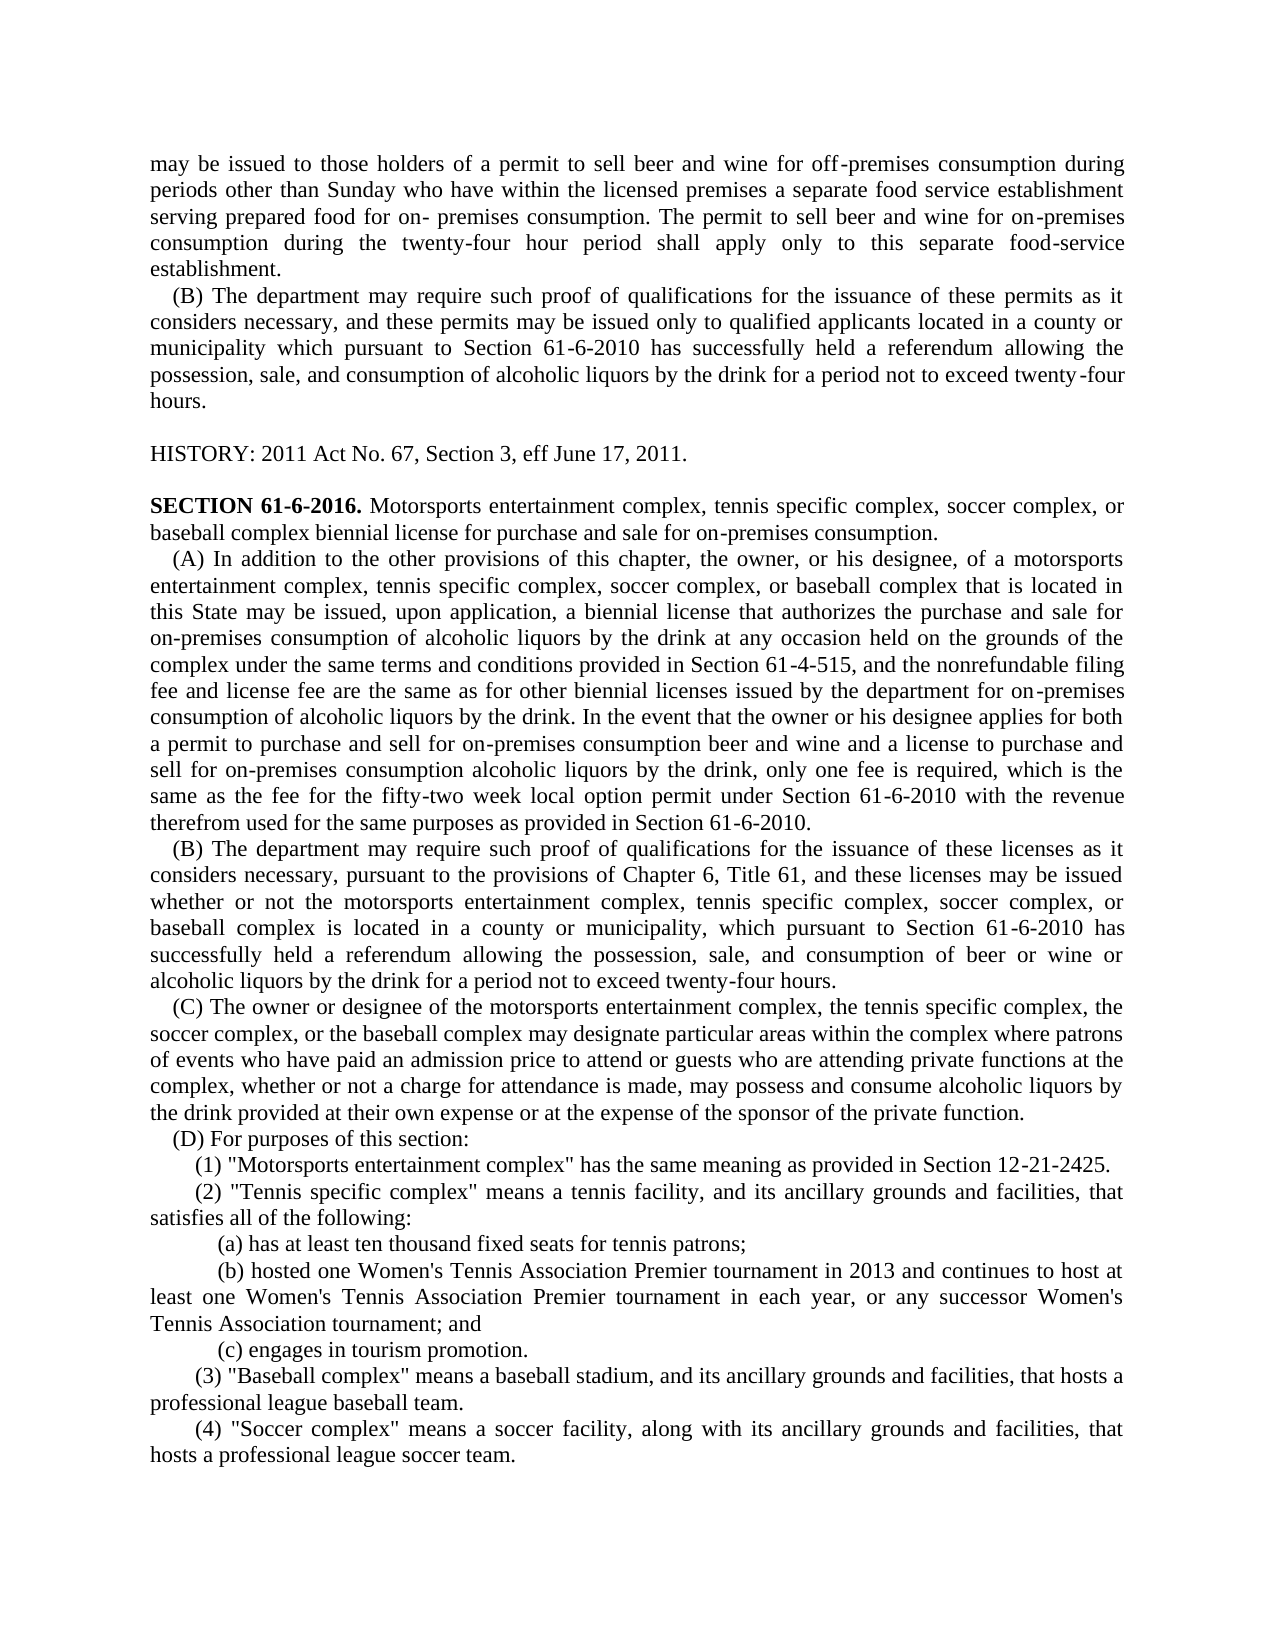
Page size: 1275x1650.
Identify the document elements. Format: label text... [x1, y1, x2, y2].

text (2) "Tennis specific complex" means a tennis facility, and its ancillary grounds and facilities, that satisfies all of the following: [150, 1178, 1125, 1231]
text (C) The owner or designee of the motorsports entertainment complex, the tennis specific complex, the soccer complex, or the baseball complex may designate particular areas within the complex where patrons of events who have paid an admission price to attend or guests who are attending private functions at the complex, whether or not a charge for attendance is made, may possess and consume alcoholic liquors by the drink provided at their own expense or at the expense of the sponsor of the private function. [150, 993, 1125, 1125]
text HISTORY: 2011 Act No. 67, Section 3, eff June 17, 2011. [150, 440, 1125, 466]
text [150, 150, 1125, 282]
text (D) For purposes of this section: [150, 1125, 1125, 1151]
text SECTION 61-6-2016. Motorsports entertainment complex, tennis specific complex, soccer complex, or baseball complex biennial license for purchase and sale for on-premises consumption. [150, 493, 1125, 545]
text (1) "Motorsports entertainment complex" has the same meaning as provided in Section 12-21-2425. [150, 1151, 1125, 1178]
text (a) has at least ten thousand fixed seats for tennis patrons; [150, 1231, 1125, 1257]
text (b) hosted one Women's Tennis Association Premier tournament in 2013 and continues to host at least one Women's Tennis Association Premier tournament in each year, or any successor Women's Tennis Association tournament; and [150, 1257, 1125, 1336]
text (B) The department may require such proof of qualifications for the issuance of these permits as it considers necessary, and these permits may be issued only to qualified applicants located in a county or municipality which pursuant to Section 61-6-2010 has successfully held a referendum allowing the possession, sale, and consumption of alcoholic liquors by the drink for a period not to exceed twenty-four hours. [150, 282, 1125, 413]
text (c) engages in tourism promotion. [150, 1336, 1125, 1362]
text (4) "Soccer complex" means a soccer facility, along with its ancillary grounds and facilities, that hosts a professional league soccer team. [150, 1415, 1125, 1468]
text (A) In addition to the other provisions of this chapter, the owner, or his designee, of a motorsports entertainment complex, tennis specific complex, soccer complex, or baseball complex that is located in this State may be issued, upon application, a biennial license that authorizes the purchase and sale for on-premises consumption of alcoholic liquors by the drink at any occasion held on the grounds of the complex under the same terms and conditions provided in Section 61-4-515, and the nonrefundable filing fee and license fee are the same as for other biennial licenses issued by the department for on-premises consumption of alcoholic liquors by the drink. In the event that the owner or his designee applies for both a permit to purchase and sell for on-premises consumption beer and wine and a license to purchase and sell for on-premises consumption alcoholic liquors by the drink, only one fee is required, which is the same as the fee for the fifty-two week local option permit under Section 61-6-2010 with the revenue therefrom used for the same purposes as provided in Section 61-6-2010. [150, 545, 1125, 835]
text (3) "Baseball complex" means a baseball stadium, and its ancillary grounds and facilities, that hosts a professional league baseball team. [150, 1362, 1125, 1415]
text (B) The department may require such proof of qualifications for the issuance of these licenses as it considers necessary, pursuant to the provisions of Chapter 6, Title 61, and these licenses may be issued whether or not the motorsports entertainment complex, tennis specific complex, soccer complex, or baseball complex is located in a county or municipality, which pursuant to Section 61-6-2010 has successfully held a referendum allowing the possession, sale, and consumption of beer or wine or alcoholic liquors by the drink for a period not to exceed twenty-four hours. [150, 835, 1125, 993]
